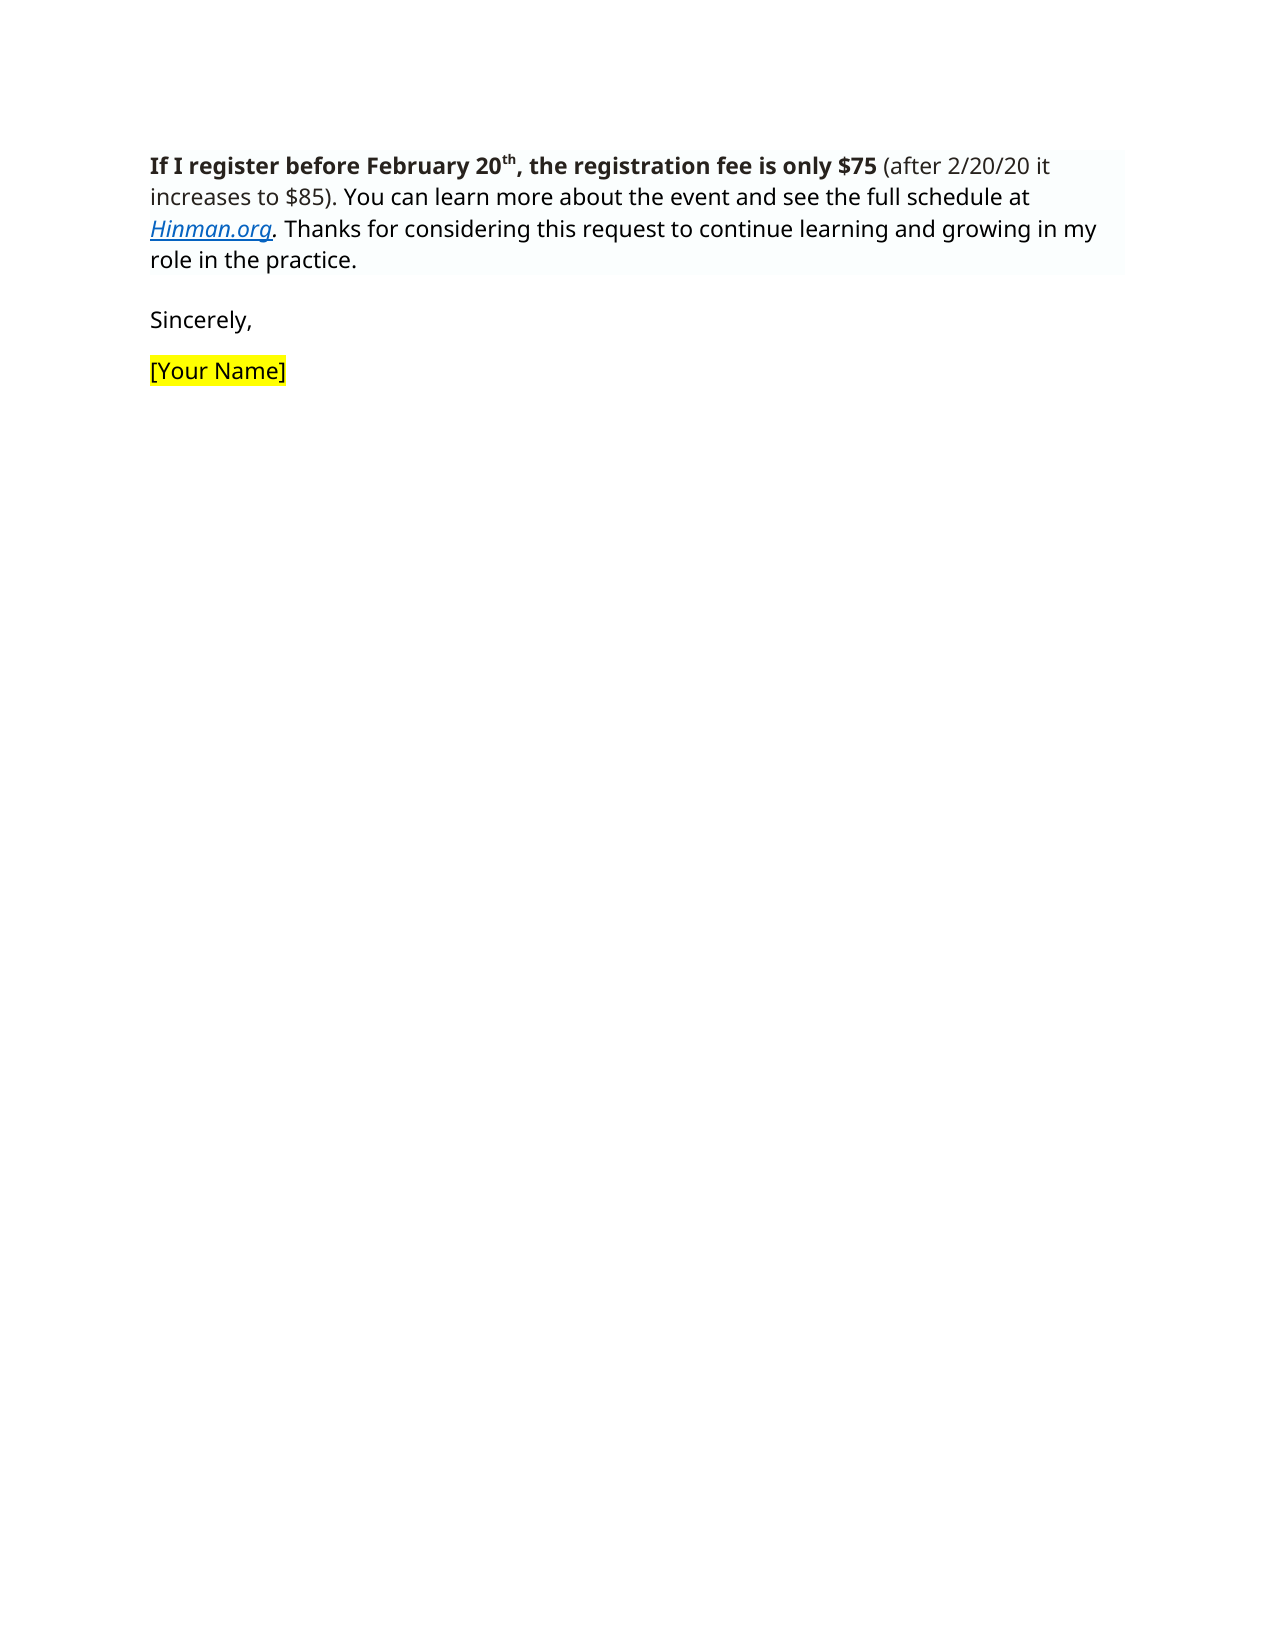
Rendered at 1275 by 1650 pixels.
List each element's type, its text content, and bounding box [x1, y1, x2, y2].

text If I register before February 20th, the registration fee is only $75 (after 2/20/20 it increases to $85). You can learn more about the event and see the full schedule at Hinman.org. Thanks for considering this request to continue learning and growing in my role in the practice. [150, 150, 1125, 275]
text [Your Name] [150, 354, 1125, 386]
text Sincerely, [150, 304, 1125, 335]
